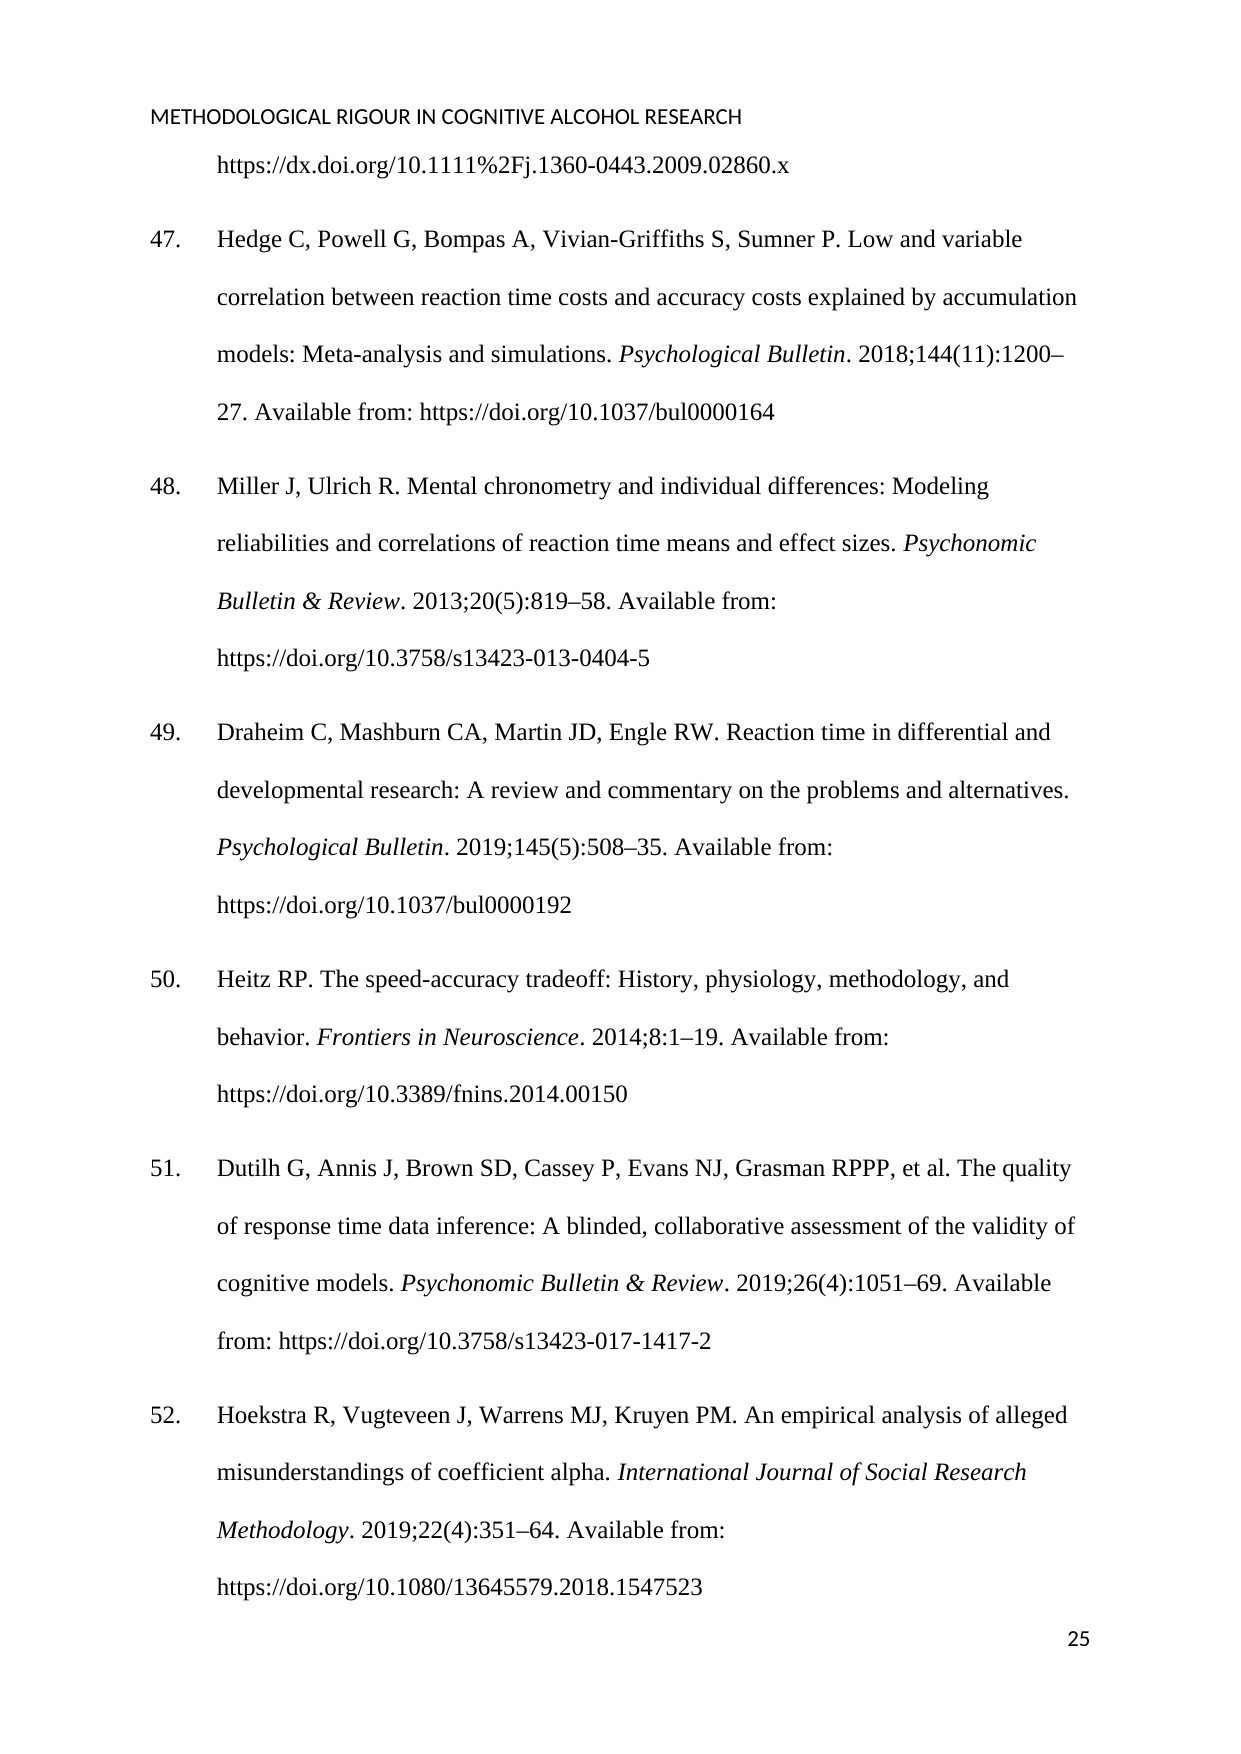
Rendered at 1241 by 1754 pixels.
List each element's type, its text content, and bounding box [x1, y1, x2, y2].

text 48. Miller J, Ulrich R. Mental chronometry and individual differences: Modeling reliabilities and correlations of reaction time means and effect sizes. Psychonomic Bulletin & Review. 2013;20(5):819–58. Available from: https://doi.org/10.3758/s13423-013-0404-5 [150, 471, 1090, 672]
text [150, 150, 1090, 179]
text 51. Dutilh G, Annis J, Brown SD, Cassey P, Evans NJ, Grasman RPPP, et al. The quality of response time data inference: A blinded, collaborative assessment of the validity of cognitive models. Psychonomic Bulletin & Review. 2019;26(4):1051–69. Available from: https://doi.org/10.3758/s13423-017-1417-2 [150, 1153, 1090, 1354]
text 49. Draheim C, Mashburn CA, Martin JD, Engle RW. Reaction time in differential and developmental research: A review and commentary on the problems and alternatives. Psychological Bulletin. 2019;145(5):508–35. Available from: https://doi.org/10.1037/bul0000192 [150, 717, 1090, 919]
text 47. Hedge C, Powell G, Bompas A, Vivian-Griffiths S, Sumner P. Low and variable correlation between reaction time costs and accuracy costs explained by accumulation models: Meta-analysis and simulations. Psychological Bulletin. 2018;144(11):1200–27. Available from: https://doi.org/10.1037/bul0000164 [150, 224, 1090, 425]
text 50. Heitz RP. The speed-accuracy tradeoff: History, physiology, methodology, and behavior. Frontiers in Neuroscience. 2014;8:1–19. Available from: https://doi.org/10.3389/fnins.2014.00150 [150, 964, 1090, 1108]
text 52. Hoekstra R, Vugteveen J, Warrens MJ, Kruyen PM. An empirical analysis of alleged misunderstandings of coefficient alpha. International Journal of Social Research Methodology. 2019;22(4):351–64. Available from: https://doi.org/10.1080/13645579.2018.1547523 [150, 1400, 1090, 1601]
